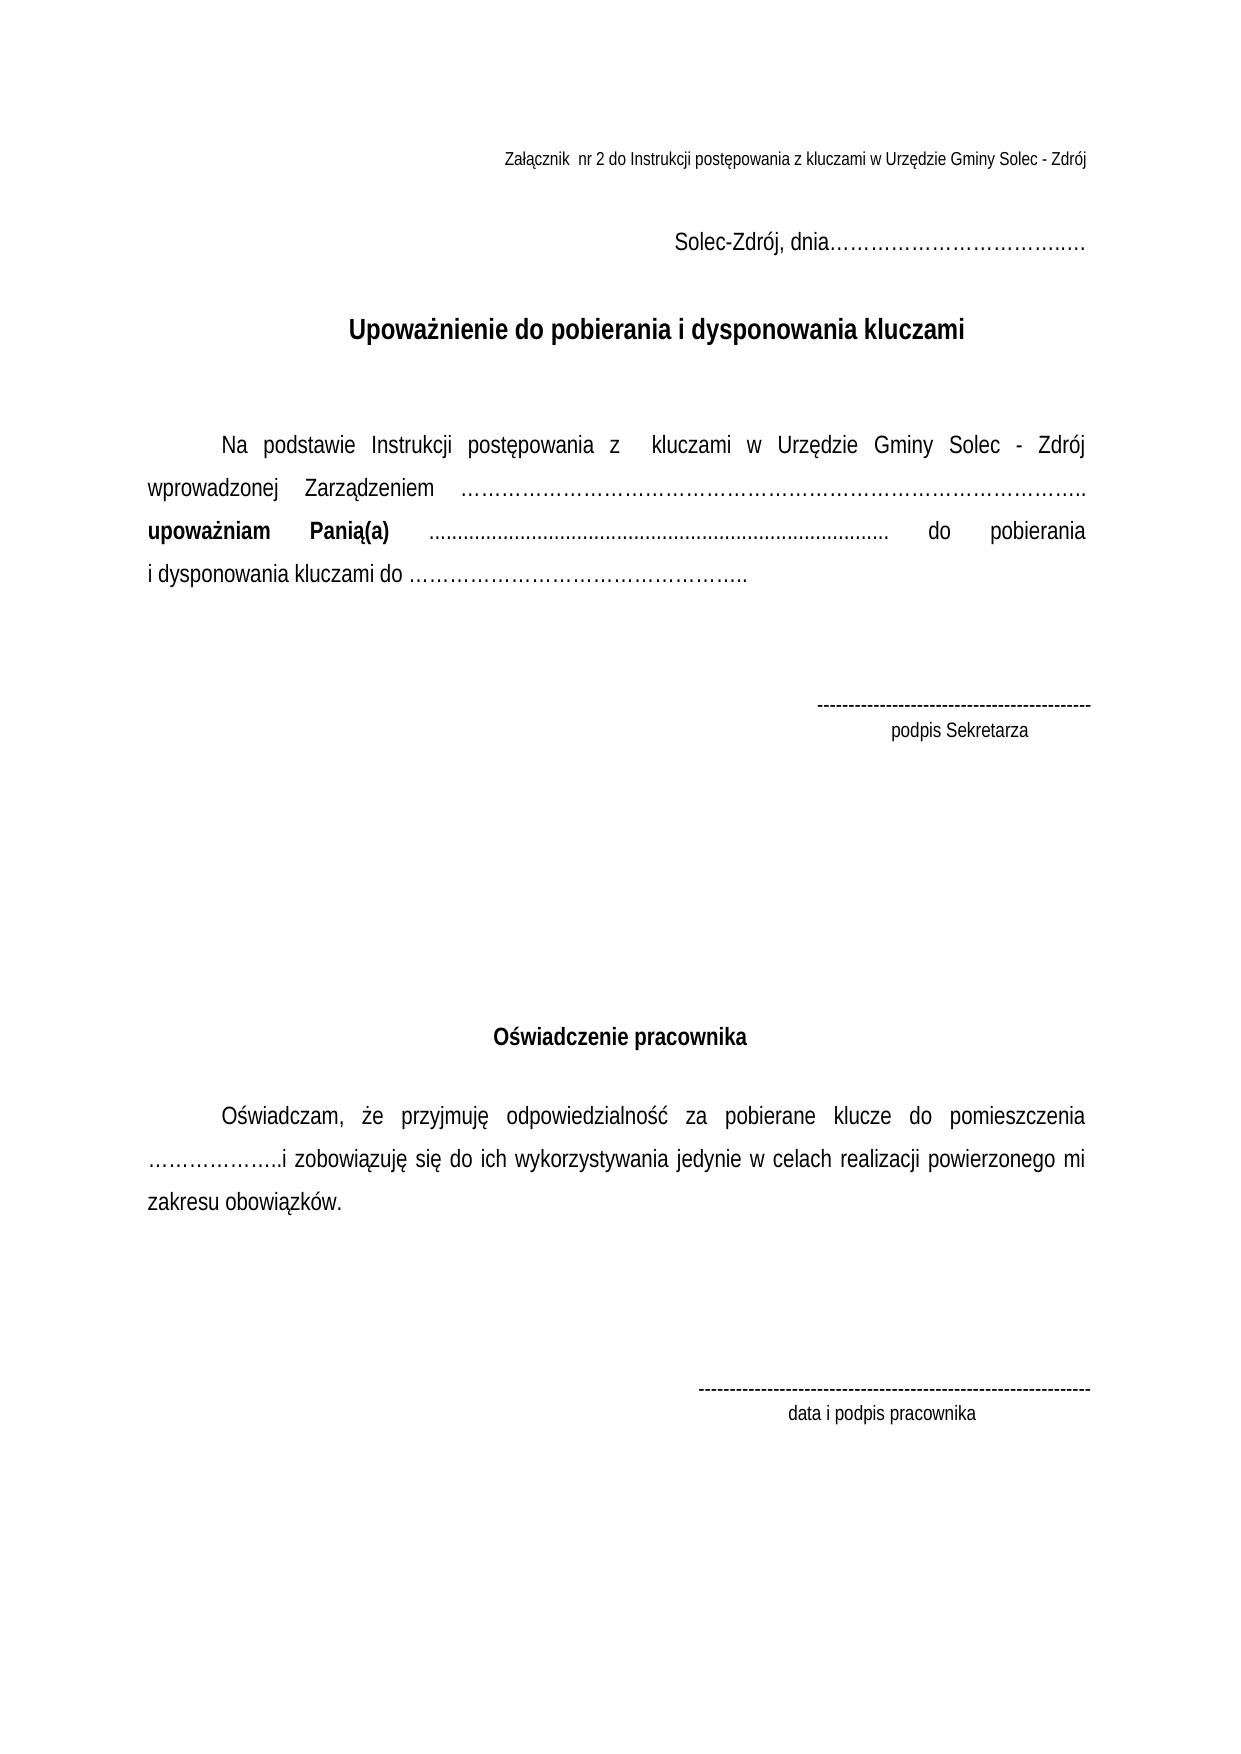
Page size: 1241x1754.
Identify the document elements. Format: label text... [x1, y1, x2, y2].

text Załącznik nr 2 do Instrukcji postępowania z kluczami w Urzędzie Gminy Solec - Zdrój [148, 148, 1087, 169]
text Solec-Zdrój, dnia……………………………..… [148, 226, 1087, 255]
text Oświadczam, że przyjmuję odpowiedzialność za pobierane klucze do pomieszczenia ………………..i zobowiązuję się do ich wykorzystywania jedynie w celach realizacji powierzonego mi zakresu obowiązków. [148, 1101, 1087, 1216]
text Upoważnienie do pobierania i dysponowania kluczami [148, 312, 1093, 346]
text podpis Sekretarza [148, 718, 1093, 742]
text Na podstawie Instrukcji postępowania z kluczami w Urzędzie Gminy Solec - Zdrój wprowadzonej Zarządzeniem ……………………………………………………………………………….. upoważniam Panią(a) ................................................................................. do pobierania i dysponowania kluczami do ………………………………………….. [148, 430, 1087, 587]
text --------------------------------------------------------------- [148, 1375, 1093, 1401]
text -------------------------------------------- [148, 691, 1093, 718]
subtitle Oświadczenie pracownika [148, 1021, 1093, 1050]
text data i podpis pracownika [148, 1401, 1093, 1425]
